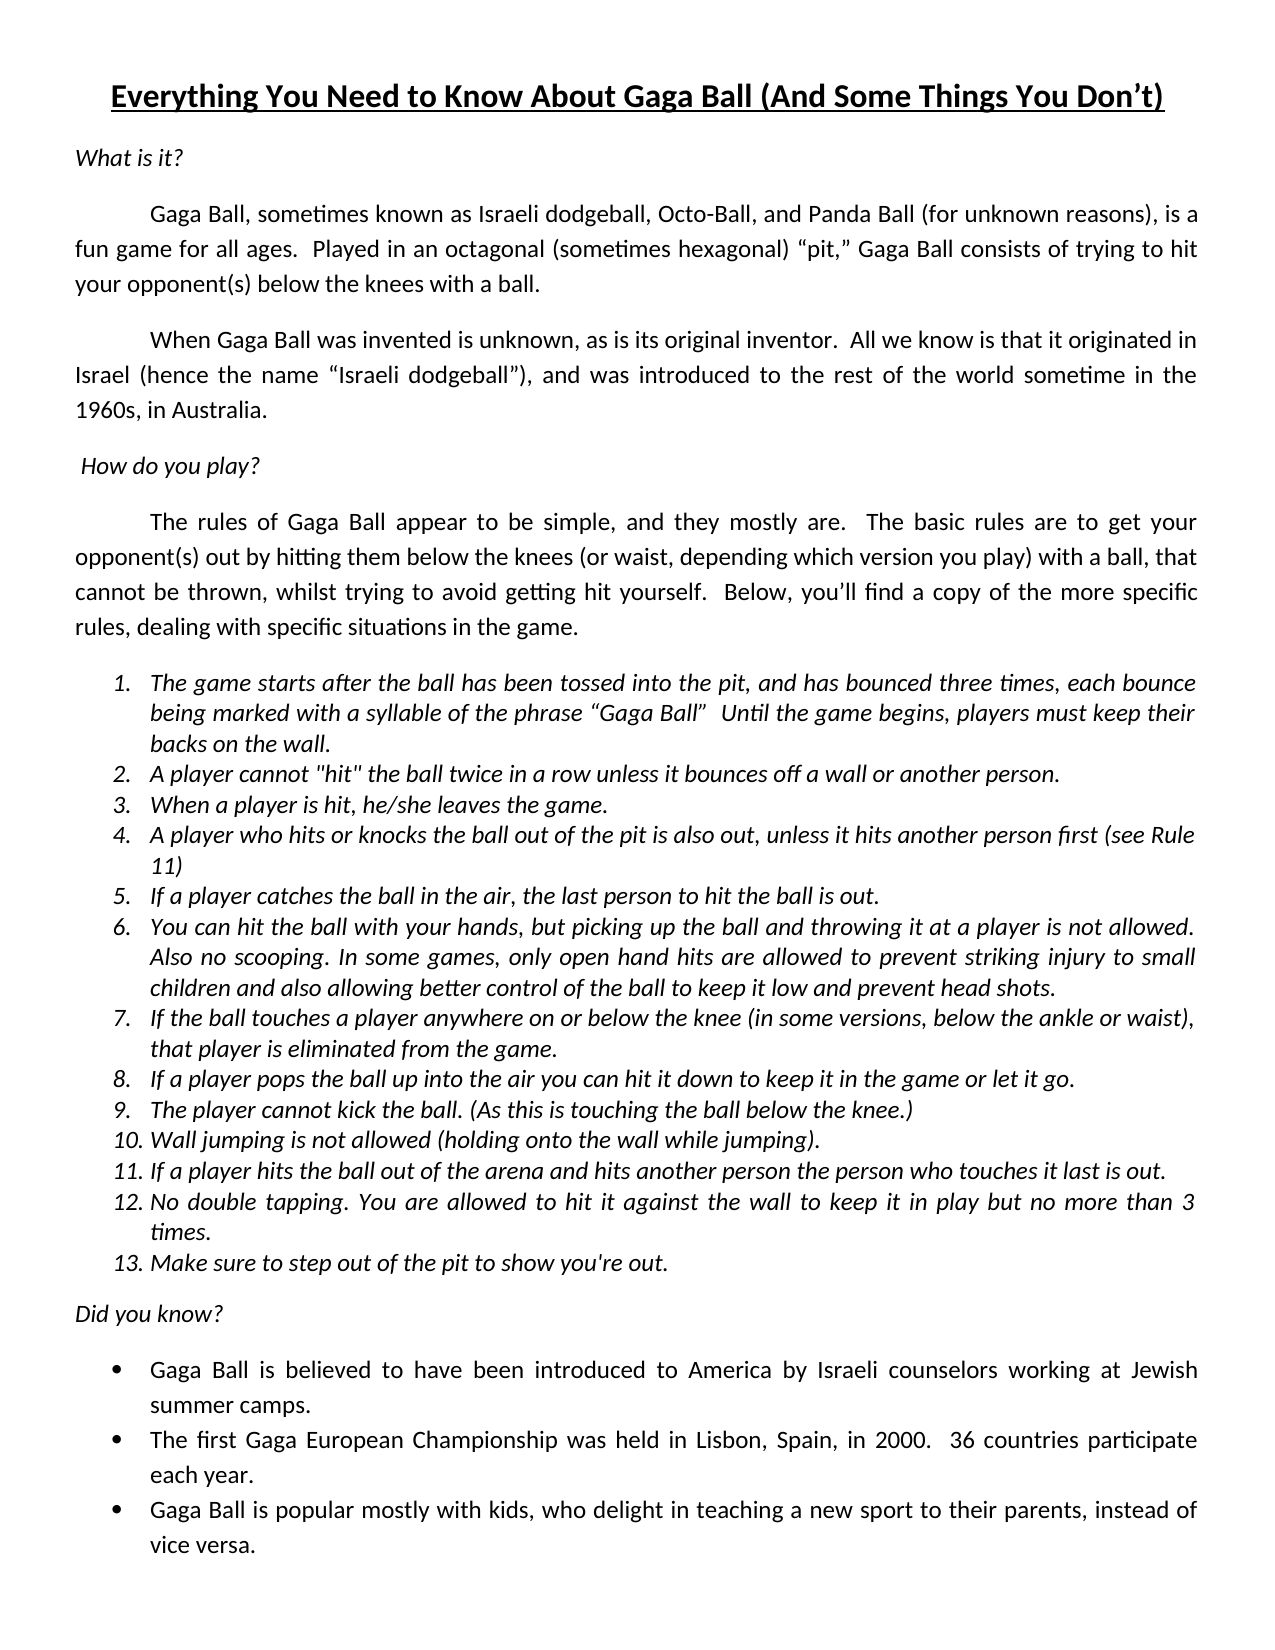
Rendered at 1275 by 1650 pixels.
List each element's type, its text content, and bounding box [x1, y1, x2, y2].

list The player cannot kick the ball. (As this is touching the ball below the knee.) [112, 1094, 1200, 1124]
list Gaga Ball is believed to have been introduced to America by Israeli counselors working at Jewish summer camps. [112, 1354, 1200, 1419]
list If a player catches the ball in the air, the last person to hit the ball is out. [112, 880, 1200, 911]
list You can hit the ball with your hands, but picking up the ball and throwing it at a player is not allowed. Also no scooping. In some games, only open hand hits are allowed to prevent striking injury to small children and also allowing better control of the ball to keep it low and prevent head shots. [112, 911, 1200, 1002]
text What is it? [75, 143, 1200, 173]
list A player who hits or knocks the ball out of the pit is also out, unless it hits another person first (see Rule 11) [112, 819, 1200, 880]
list If a player hits the ball out of the arena and hits another person the person who touches it last is out. [112, 1155, 1200, 1186]
text Did you know? [75, 1298, 1200, 1328]
text How do you play? [75, 450, 1200, 481]
list Wall jumping is not allowed (holding onto the wall while jumping). [112, 1124, 1200, 1155]
list Make sure to step out of the pit to show you're out. [112, 1247, 1200, 1277]
list If a player pops the ball up into the air you can hit it down to keep it in the game or let it go. [112, 1063, 1200, 1094]
list If the ball touches a player anywhere on or below the knee (in some versions, below the ankle or waist), that player is eliminated from the game. [112, 1002, 1200, 1063]
list The first Gaga European Championship was held in Lisbon, Spain, in 2000. 36 countries participate each year. [112, 1424, 1200, 1489]
list The game starts after the ball has been tossed into the pit, and has bounced three times, each bounce being marked with a syllable of the phrase “Gaga Ball” Until the game begins, players must keep their backs on the wall. [112, 667, 1200, 758]
text The rules of Gaga Ball appear to be simple, and they mostly are. The basic rules are to get your opponent(s) out by hitting them below the knees (or waist, depending which version you play) with a ball, that cannot be thrown, whilst trying to avoid getting hit yourself. Below, you’ll find a copy of the more specific rules, dealing with specific situations in the game. [75, 506, 1200, 641]
list Gaga Ball is popular mostly with kids, who delight in teaching a new sport to their parents, instead of vice versa. [112, 1494, 1200, 1559]
list A player cannot "hit" the ball twice in a row unless it bounces off a wall or another person. [112, 758, 1200, 789]
text Everything You Need to Know About Gaga Ball (And Some Things You Don’t) [75, 75, 1200, 116]
text Gaga Ball, sometimes known as Israeli dodgeball, Octo-Ball, and Panda Ball (for unknown reasons), is a fun game for all ages. Played in an octagonal (sometimes hexagonal) “pit,” Gaga Ball consists of trying to hit your opponent(s) below the knees with a ball. [75, 198, 1200, 299]
list When a player is hit, he/she leaves the game. [112, 789, 1200, 819]
list No double tapping. You are allowed to hit it against the wall to keep it in play but no more than 3 times. [112, 1186, 1200, 1247]
text When Gaga Ball was invented is unknown, as is its original inventor. All we know is that it originated in Israel (hence the name “Israeli dodgeball”), and was introduced to the rest of the world sometime in the 1960s, in Australia. [75, 324, 1200, 425]
